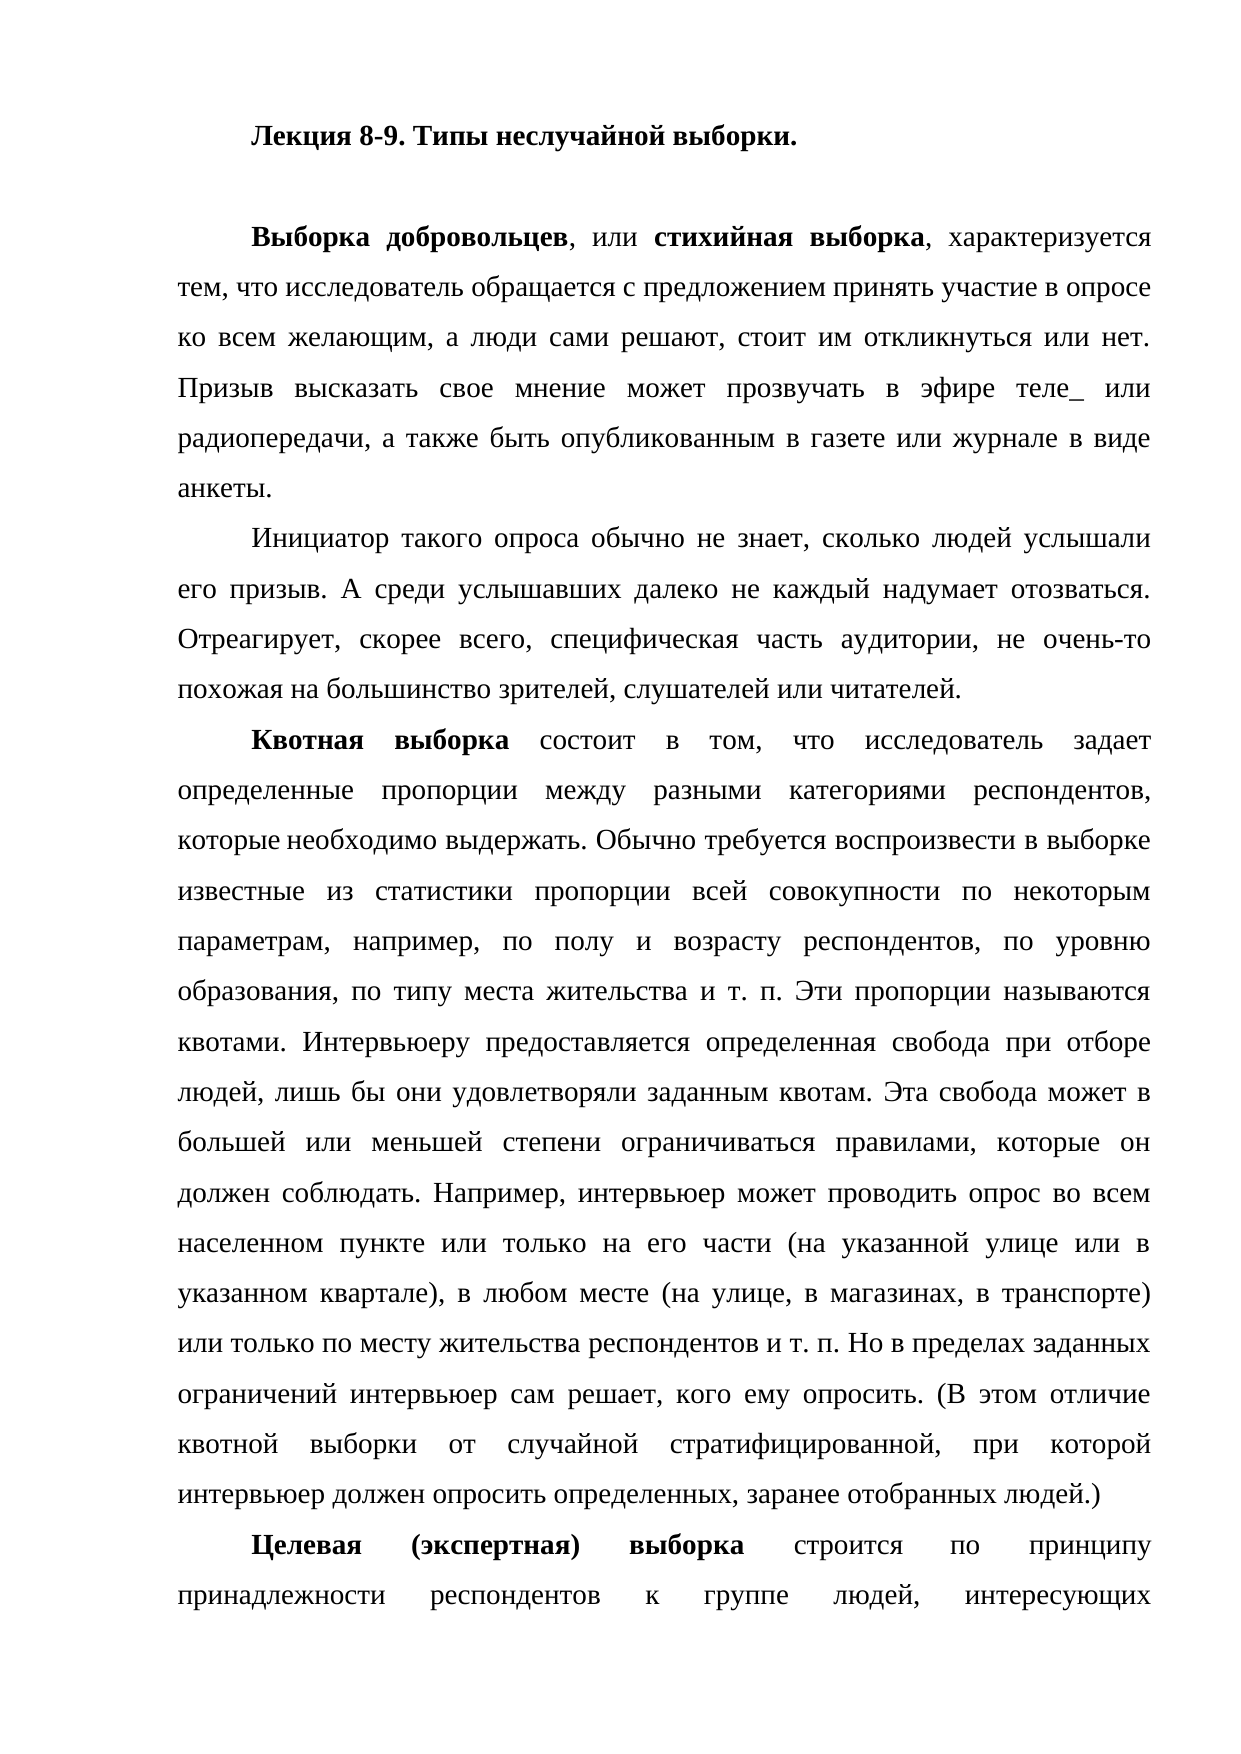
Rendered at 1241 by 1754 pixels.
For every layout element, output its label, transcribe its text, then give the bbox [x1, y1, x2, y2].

text Инициатор такого опроса обычно не знает, сколько людей услышали его призыв. А среди услышавших далеко не каждый надумает отозваться. Отреагирует, скорее всего, специфическая часть аудитории, не очень-то похожая на большинство зрителей, слушателей или читателей. [177, 521, 1152, 705]
text Лекция 8-9. Типы неслучайной выборки. [177, 118, 1152, 152]
text Квотная выборка состоит в том, что исследователь задает определенные пропорции между разными категориями респондентов, которые необходимо выдержать. Обычно требуется воспроизвести в выборке известные из статистики пропорции всей совокупности по некоторым параметрам, например, по полу и возрасту респондентов, по уровню образования, по типу места жительства и т. п. Эти пропорции называются квотами. Интервьюеру предоставляется определенная свобода при отборе людей, лишь бы они удовлетворяли заданным квотам. Эта свобода может в большей или меньшей степени ограничиваться правилами, которые он должен соблюдать. Например, интервьюер может проводить опрос во всем населенном пункте или только на его части (на указанной улице или в указанном квартале), в любом месте (на улице, в магазинах, в транспорте) или только по месту жительства респондентов и т. п. Но в пределах заданных ограничений интервьюер сам решает, кого ему опросить. (В этом отличие квотной выборки от случайной стратифицированной, при которой интервьюер должен опросить определенных, заранее отобранных людей.) [177, 722, 1152, 1510]
text Выборка добровольцев, или стихийная выборка, характеризуется тем, что исследователь обращается с предложением принять участие в опросе ко всем желающим, а люди сами решают, стоит им откликнуться или нет. Призыв высказать свое мнение может прозвучать в эфире теле_ или радиопередачи, а также быть опубликованным в газете или журнале в виде анкеты. [177, 219, 1152, 504]
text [177, 1527, 1152, 1611]
